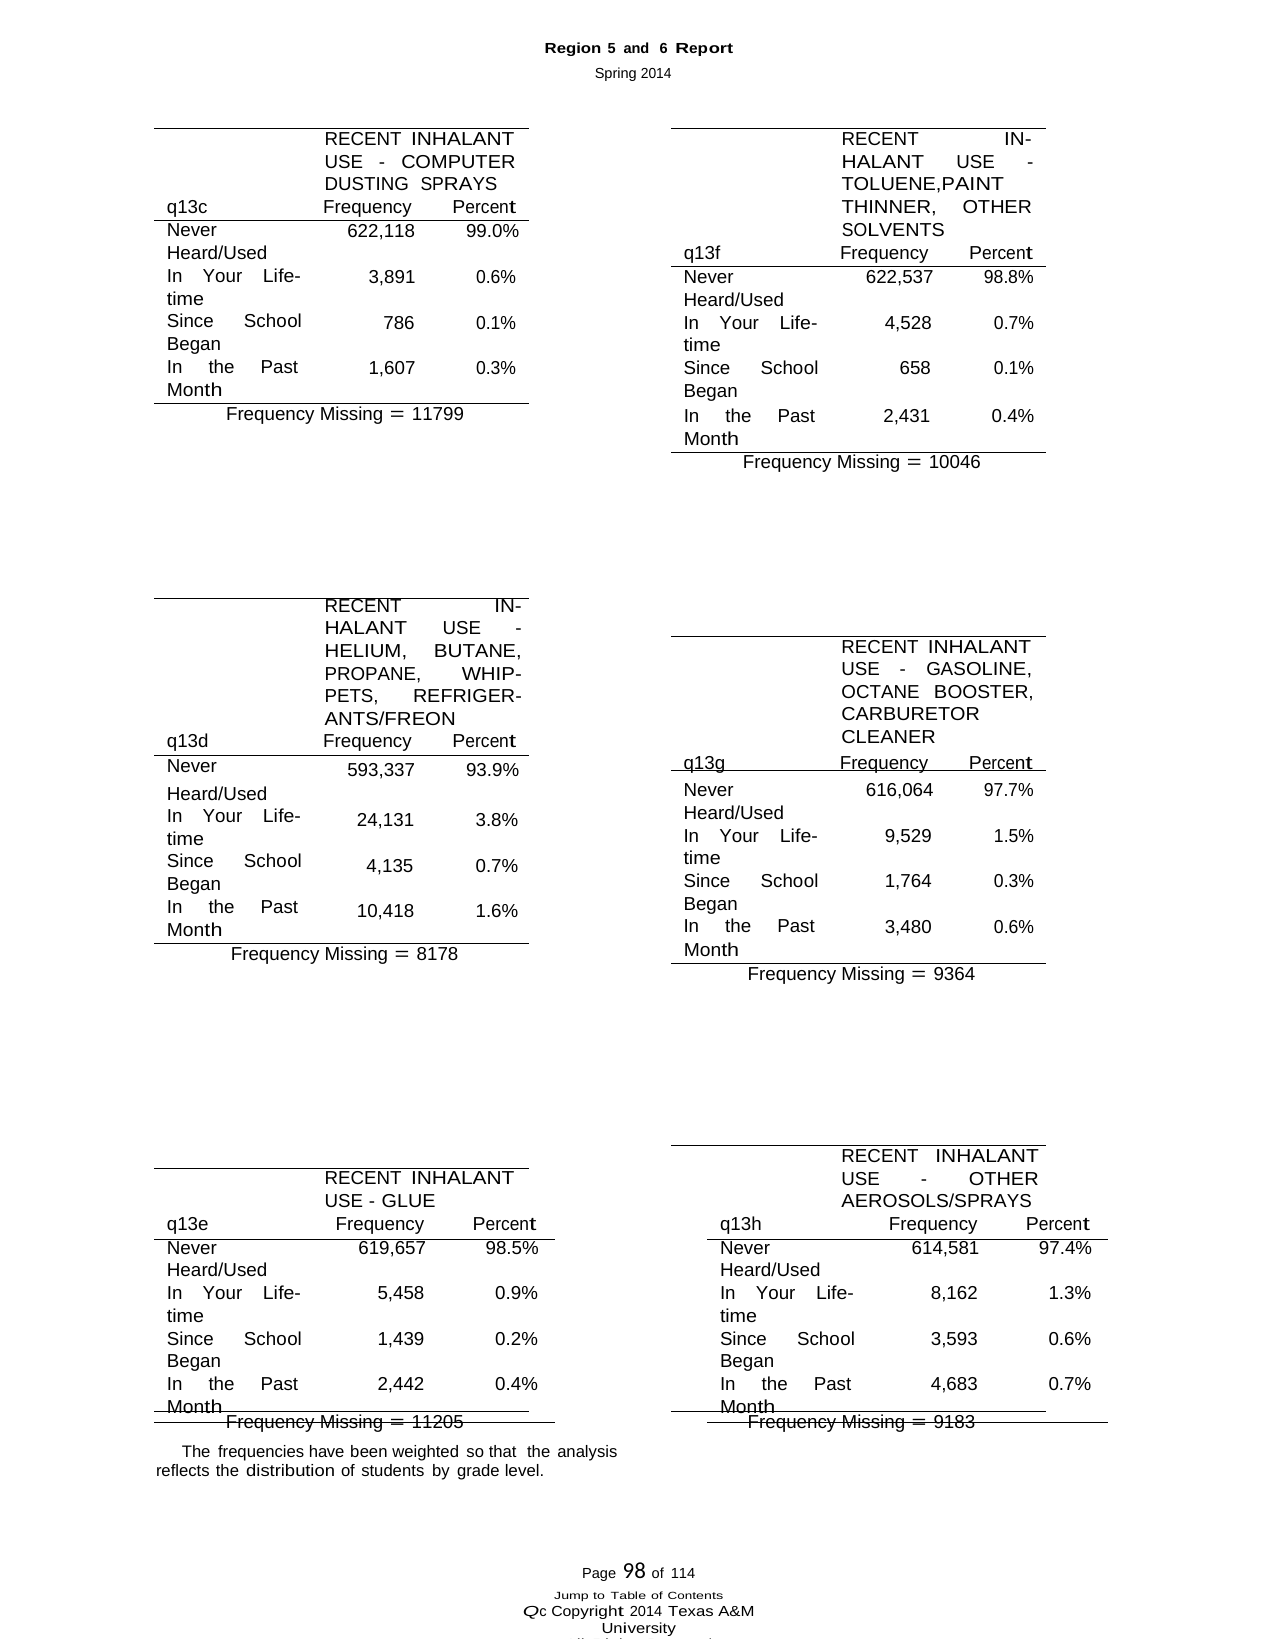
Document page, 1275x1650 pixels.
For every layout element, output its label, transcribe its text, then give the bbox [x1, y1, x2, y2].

text Month [167, 919, 302, 938]
text 616,064 97.7% [860, 782, 1039, 800]
text 3,891 0.6% [363, 266, 521, 287]
text In Your Life- time [683, 312, 821, 356]
text In the Past [683, 915, 823, 937]
text Began [167, 333, 301, 354]
text 658 0.1% [894, 357, 1039, 379]
text Heard/Used [167, 242, 275, 263]
text 593,337 93.9% [347, 759, 523, 778]
text USE - COMPUTER DUSTING SPRAYS [324, 150, 522, 194]
text Never [683, 266, 818, 287]
text Began [683, 892, 818, 914]
text RECENT INHALANT USE - GLUE [324, 1167, 522, 1211]
text Frequency Missing = 11799 [226, 403, 464, 425]
text Month [167, 378, 301, 400]
text RECENT IN- HALANT USE - HELIUM, BUTANE, PROPANE, WHIP- PETS, REFRIGER- ANTS/FREON [324, 594, 522, 729]
text 1,607 0.3% [363, 357, 521, 379]
text 3,480 0.6% [879, 916, 1039, 937]
text q13c Frequency Percent [167, 196, 523, 217]
text In the Past [683, 404, 824, 426]
text Never [683, 782, 818, 800]
text Since School [167, 850, 307, 872]
text RECENT INHALANT [324, 129, 523, 149]
text Frequency Missing = 10046 [743, 451, 1098, 472]
text 622,537 98.8% [860, 266, 1039, 287]
text q13g Frequency Percent [683, 755, 1098, 773]
text In Your Life- time [683, 824, 822, 868]
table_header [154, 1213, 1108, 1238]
text Began [167, 873, 302, 895]
text 9,529 1.5% [879, 824, 1039, 846]
text RECENT INHALANT USE - OTHER AEROSOLS/SPRAYS [841, 1145, 1039, 1212]
text Never [167, 219, 270, 241]
text 24,131 3.8% [357, 809, 523, 831]
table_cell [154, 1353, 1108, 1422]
text 786 0.1% [377, 312, 521, 333]
text In Your Life- time [167, 265, 305, 309]
text q13d Frequency Percent [167, 730, 523, 749]
text SOLVENTS [838, 219, 949, 241]
text In the Past [167, 896, 307, 917]
text Heard/Used [683, 289, 818, 310]
text 622,118 99.0% [347, 220, 523, 241]
text Since School [683, 357, 823, 378]
text Month [683, 427, 818, 449]
text Heard/Used [683, 802, 818, 823]
text q13f Frequency Percent [683, 242, 1098, 263]
text 10,418 1.6% [357, 900, 523, 922]
text Since School [683, 869, 824, 891]
text 4,528 0.7% [879, 312, 1039, 333]
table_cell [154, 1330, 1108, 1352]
text 1,764 0.3% [879, 870, 1039, 892]
text In Your Life- time [167, 805, 305, 849]
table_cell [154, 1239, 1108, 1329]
text HALANT USE - TOLUENE,PAINT THINNER, OTHER [841, 150, 1039, 217]
text Never [167, 755, 222, 774]
text In the Past [167, 356, 307, 377]
text Heard/Used [167, 782, 302, 804]
text 4,135 0.7% [366, 854, 523, 876]
text RECENT IN- [841, 129, 1098, 149]
text RECENT INHALANT USE - GASOLINE, OCTANE BOOSTER, CARBURETOR CLEANER [841, 635, 1038, 747]
text Month [683, 942, 743, 960]
text 2,431 0.4% [883, 404, 1098, 426]
text Began [683, 379, 818, 401]
text Frequency Missing = 9364 [747, 962, 1098, 984]
text Frequency Missing = 8178 [231, 942, 459, 964]
text Since School [167, 310, 307, 331]
